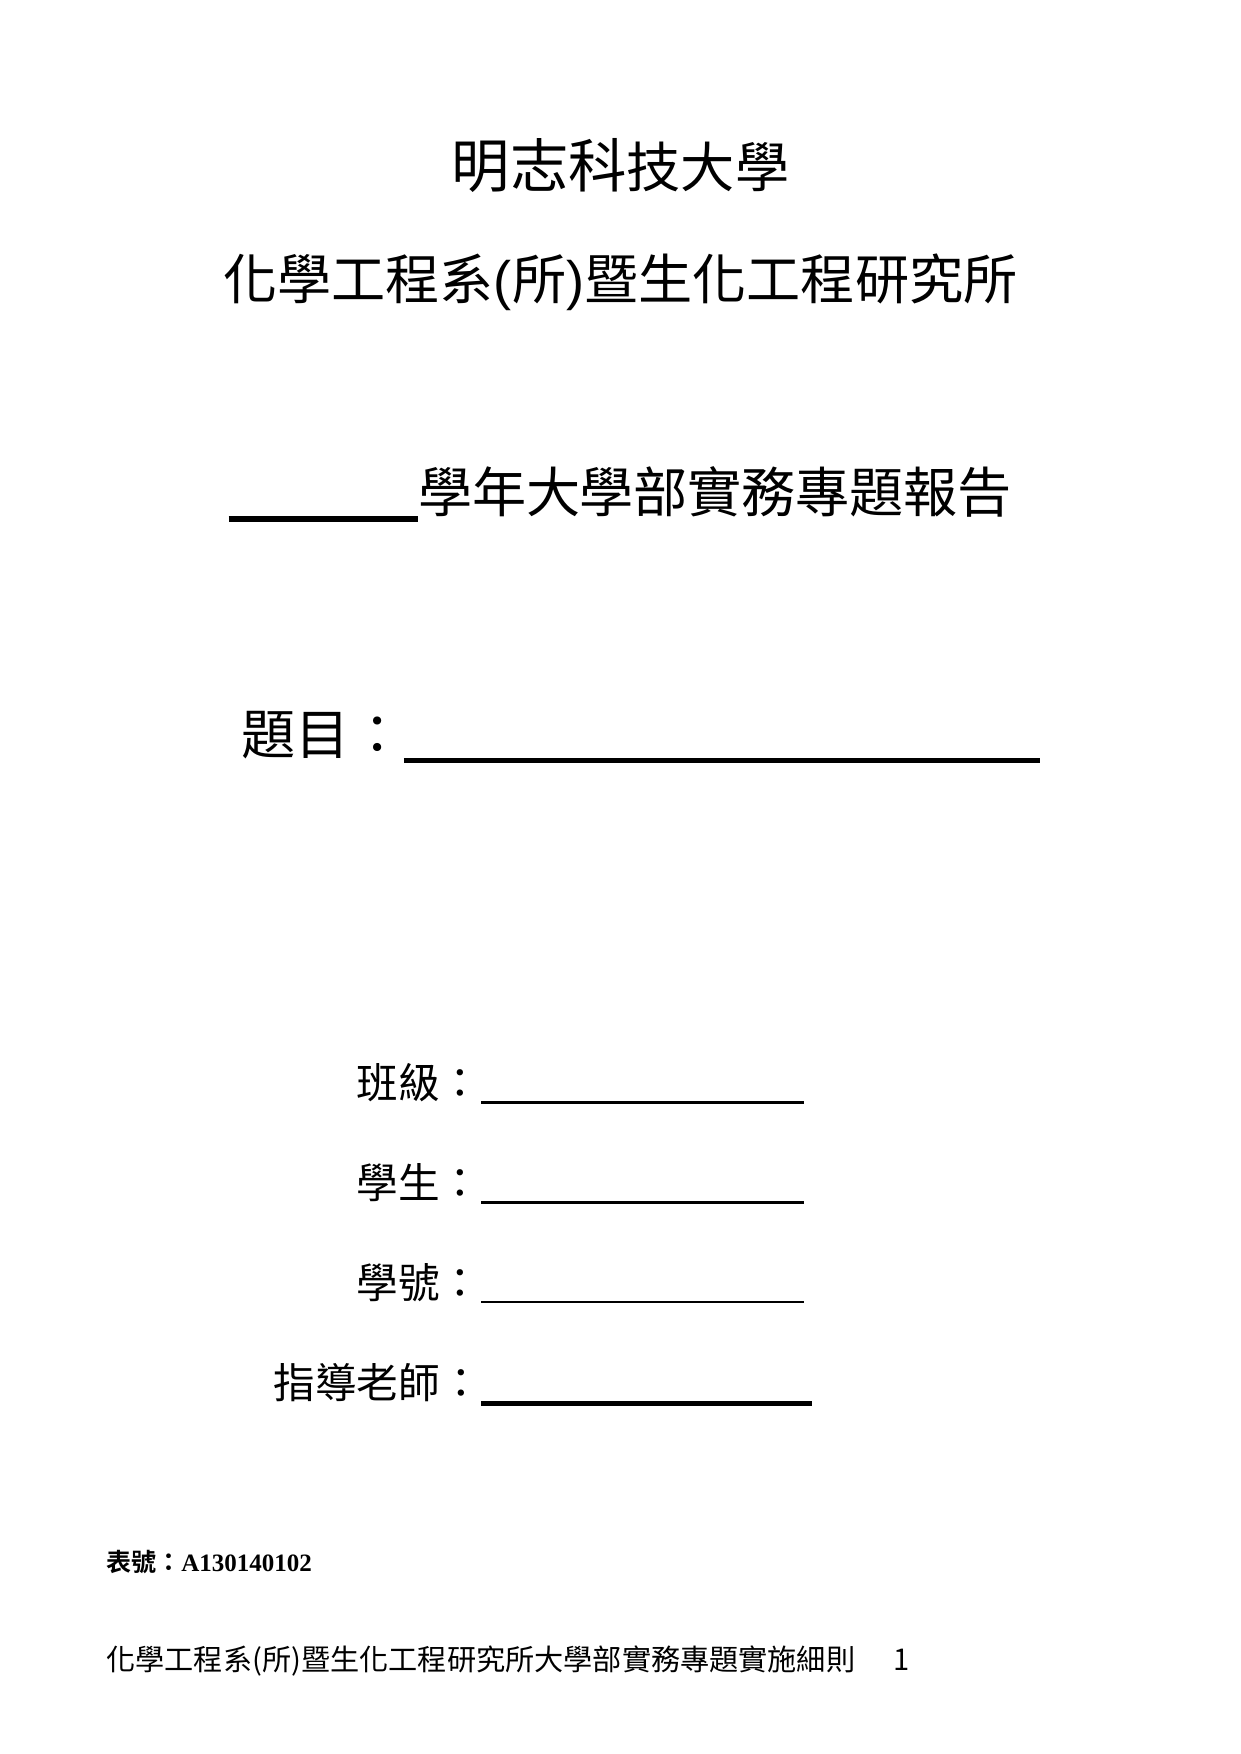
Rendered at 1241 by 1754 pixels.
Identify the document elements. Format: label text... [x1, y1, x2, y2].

text 表號：A130140102 [106, 1535, 1065, 1581]
text 明志科技大學 [175, 125, 1065, 203]
text 化學工程系(所)暨生化工程研究所大學部實務專題實施細則 1 [106, 1636, 1065, 1678]
text 學年大學部實務專題報告 [175, 450, 1065, 528]
text 班級： [356, 1051, 1065, 1111]
text 題目： [241, 691, 1065, 770]
text 指導老師： [273, 1351, 1065, 1411]
text 學生： [356, 1151, 1065, 1211]
text 化學工程系(所)暨生化工程研究所 [175, 236, 1065, 315]
text 學號： [356, 1250, 1065, 1311]
